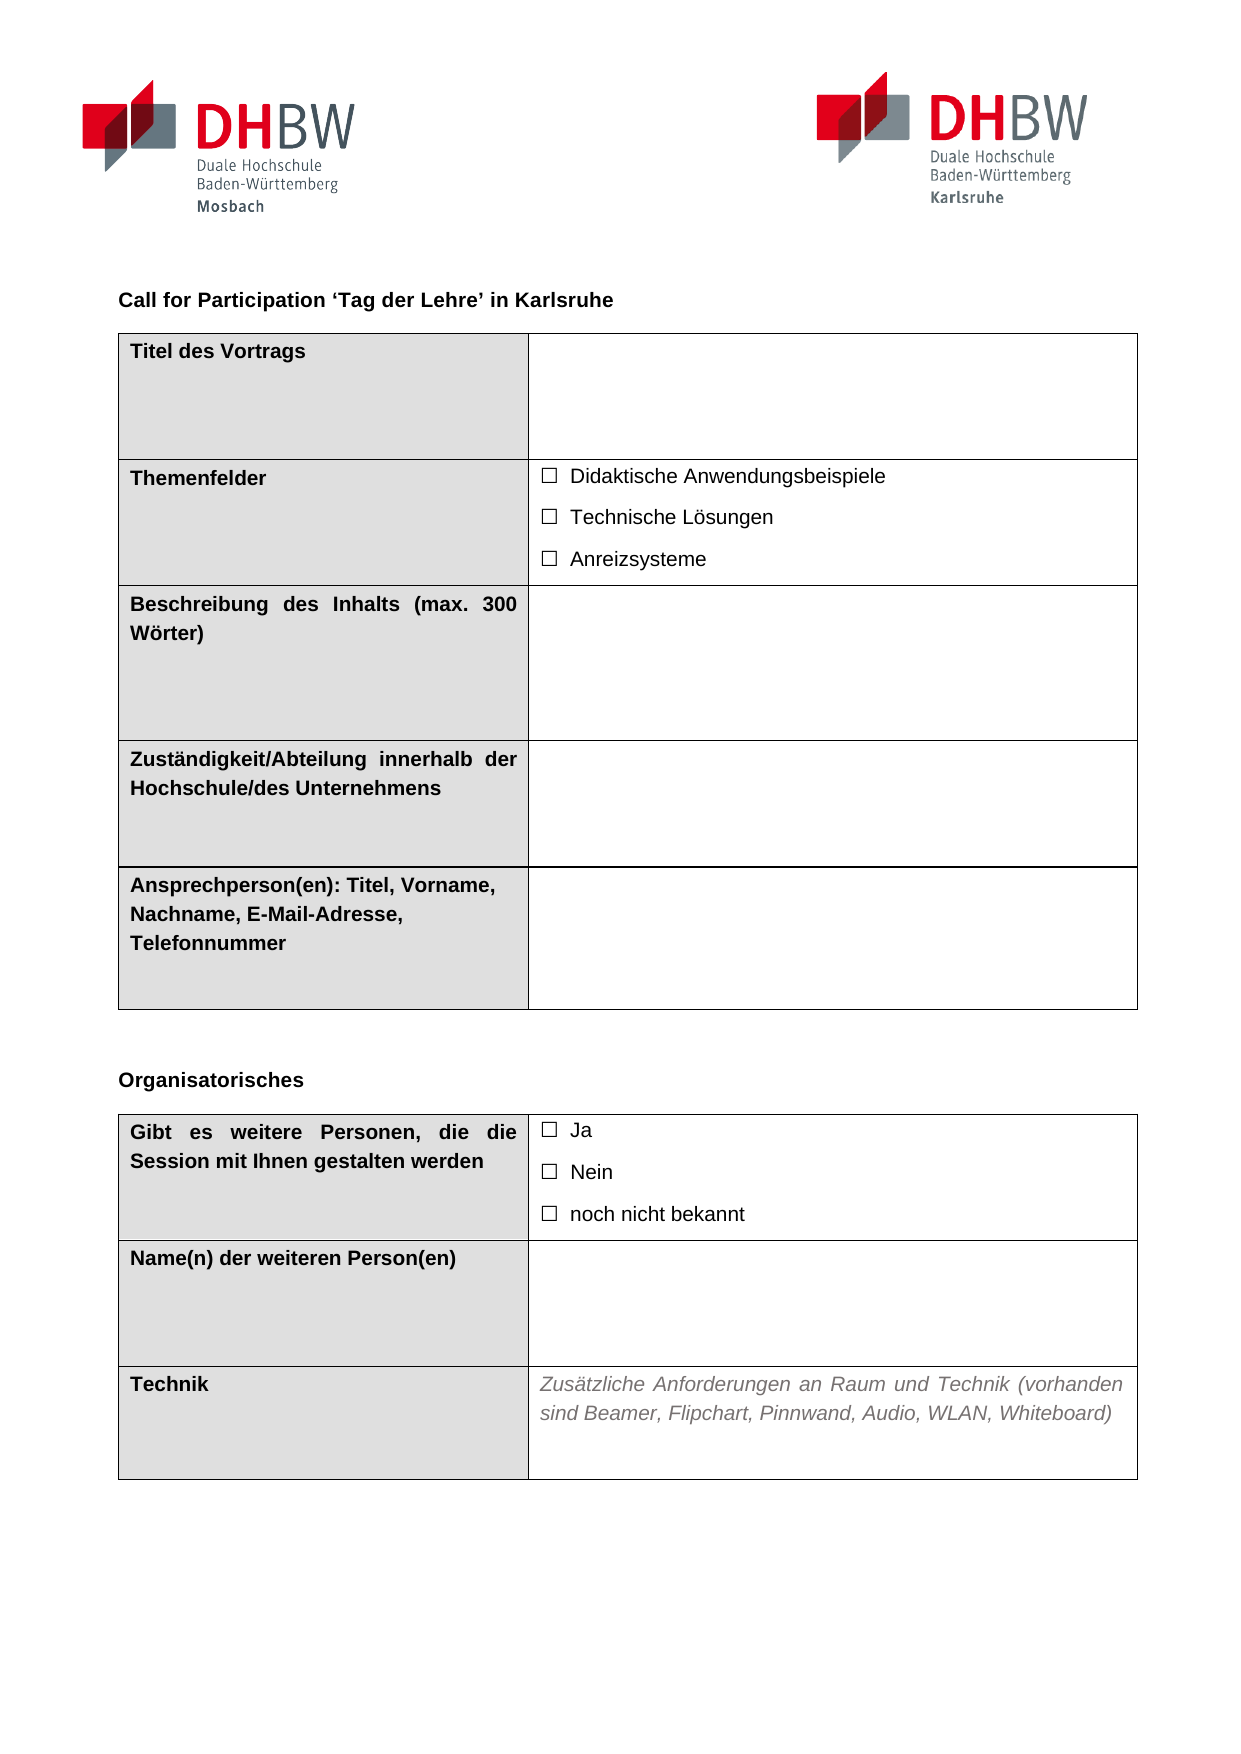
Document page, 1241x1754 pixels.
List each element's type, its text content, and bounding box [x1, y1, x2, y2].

table_cell Name(n) der weiteren Person(en) [119, 1241, 528, 1366]
table_cell [529, 1241, 1137, 1366]
table_cell Zusätzliche Anforderungen an Raum und Technik (vorhanden sind Beamer, Flipchart, Pinnwand, Audio, WLAN, Whiteboard) [529, 1367, 1137, 1479]
table_header Gibt es weitere Personen, die die Session mit Ihnen gestalten werden [119, 1115, 528, 1239]
table_cell [529, 741, 1137, 866]
table_header Titel des Vortrags [119, 334, 528, 459]
table_cell [529, 586, 1137, 740]
table_cell Beschreibung des Inhalts (max. 300 Wörter) [119, 586, 528, 740]
subtitle Organisatorisches [118, 1068, 862, 1093]
picture [82, 80, 355, 212]
table_cell Ansprechperson(en): Titel, Vorname, Nachname, E-Mail-Adresse, Telefonnummer [119, 868, 528, 1009]
table_cell Technik [119, 1367, 528, 1479]
table_header [529, 334, 1137, 459]
table_cell Themenfelder [119, 460, 528, 585]
table_cell Didaktische Anwendungsbeispiele Technische Lösungen Anreizsysteme [529, 460, 1137, 585]
table_cell Zuständigkeit/Abteilung innerhalb der Hochschule/des Unternehmens [119, 741, 528, 866]
table_cell [529, 868, 1137, 1009]
subtitle Call for Participation ‘Tag der Lehre’ in Karlsruhe [118, 287, 862, 312]
picture [816, 72, 1087, 203]
table_header Ja Nein noch nicht bekannt [529, 1115, 1137, 1239]
